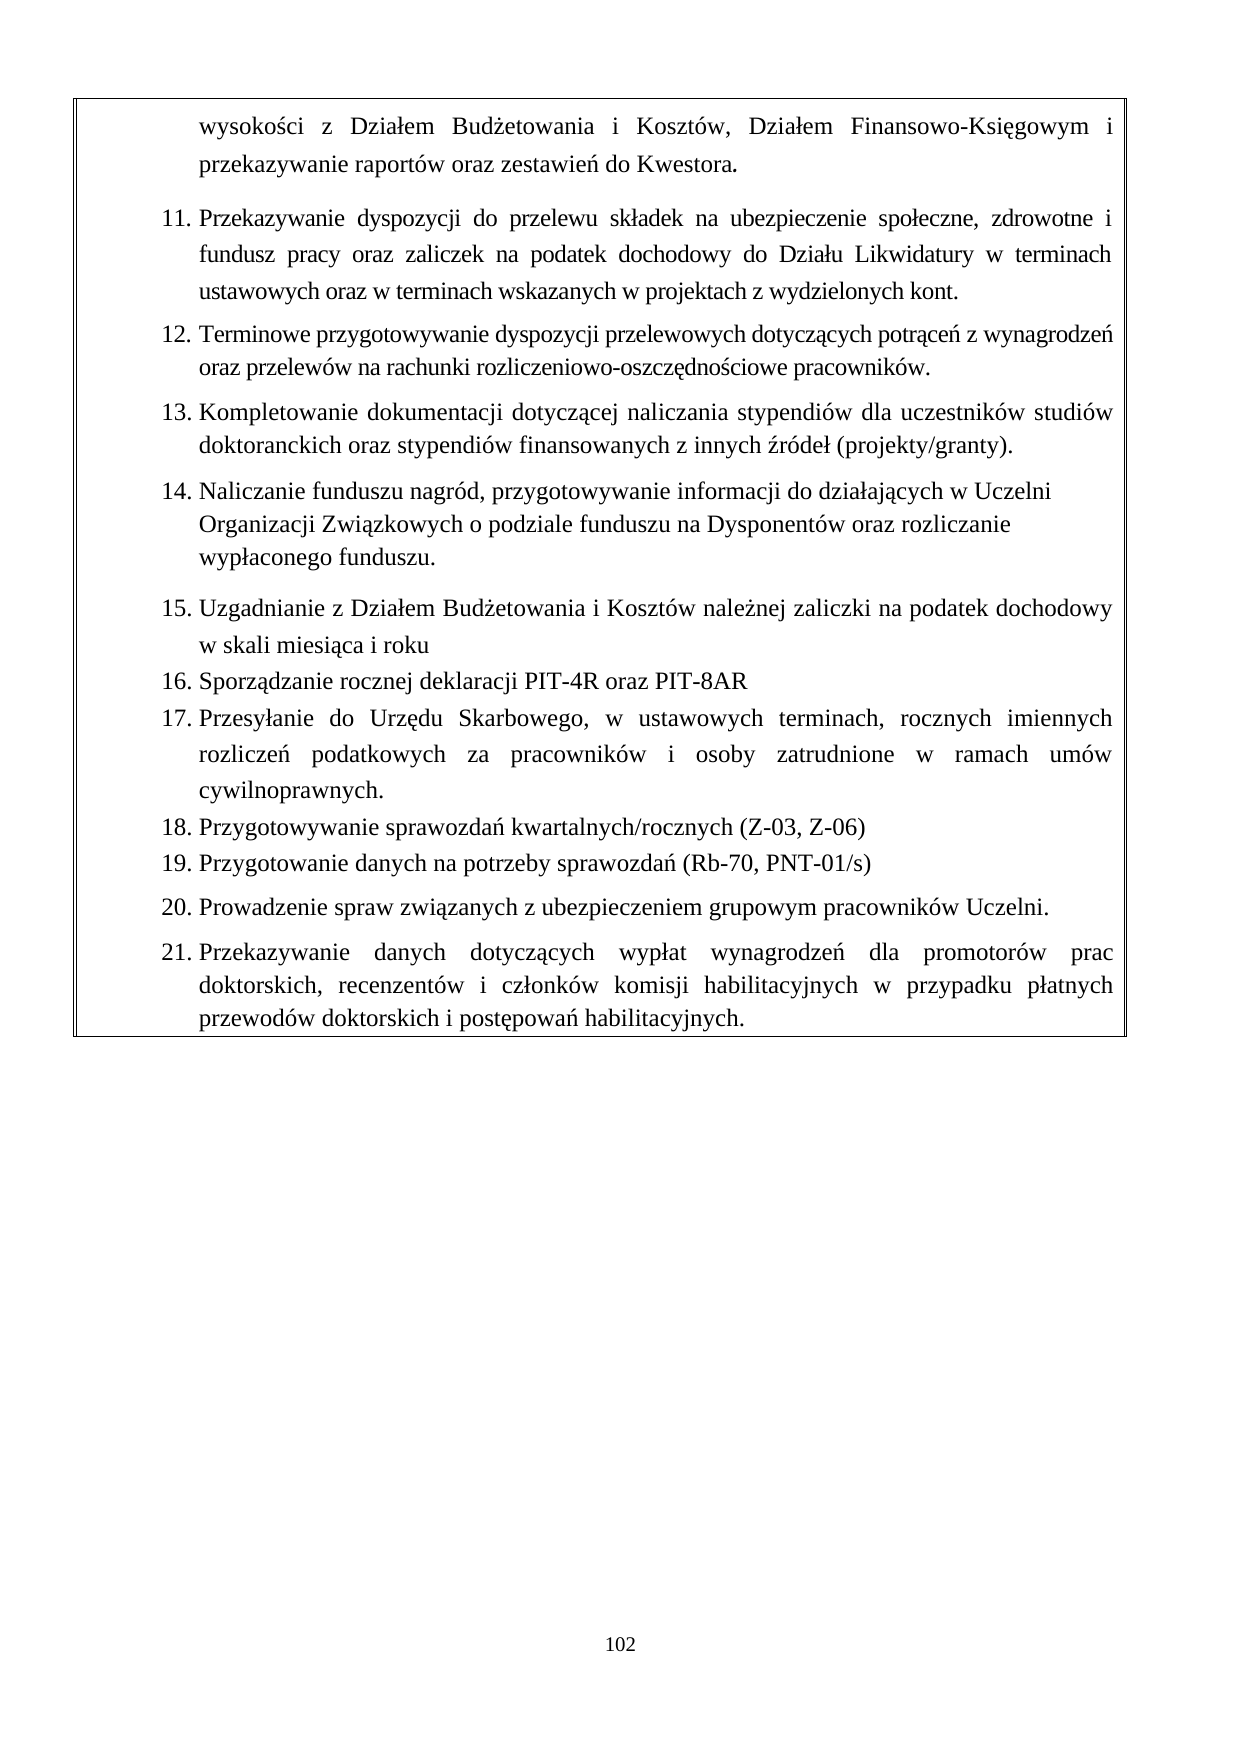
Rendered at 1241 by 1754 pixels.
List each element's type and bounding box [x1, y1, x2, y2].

table_cell [77, 99, 1124, 1036]
